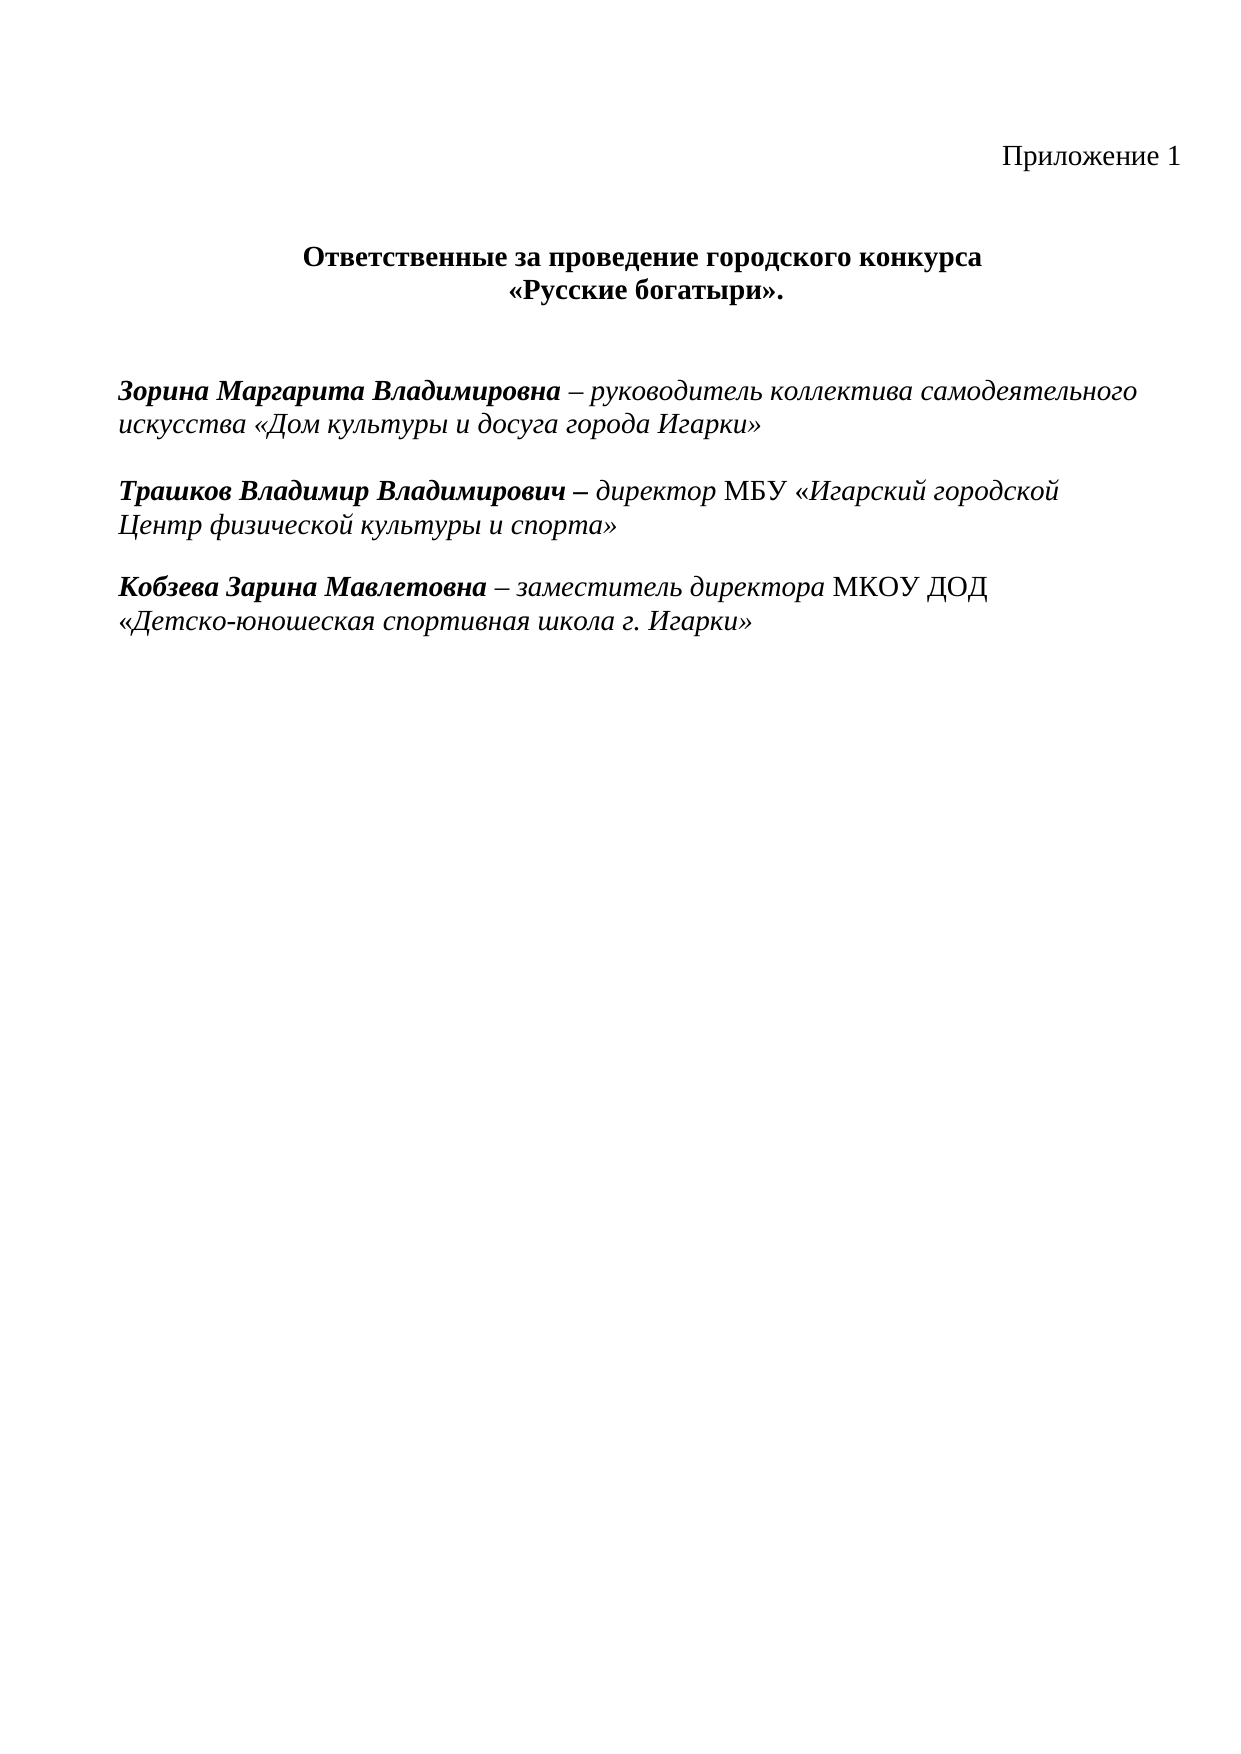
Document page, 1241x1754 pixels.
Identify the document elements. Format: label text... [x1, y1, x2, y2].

text «Детско-юношеская спортивная школа г. Игарки» [118, 603, 1167, 636]
text «Русские богатыри». [118, 272, 1167, 306]
text Трашков Владимир Владимирович – директор МБУ «Игарский городской [118, 473, 1167, 507]
text Центр физической культуры и спорта» [118, 507, 1167, 541]
text Приложение 1 [118, 138, 1181, 172]
text Ответственные за проведение городского конкурса [118, 239, 1167, 272]
text Зорина Маргарита Владимировна – руководитель коллектива самодеятельного искусства «Дом культуры и досуга города Игарки» [118, 373, 1181, 440]
text Кобзева Зарина Мавлетовна – заместитель директора МКОУ ДОД [118, 569, 1167, 603]
